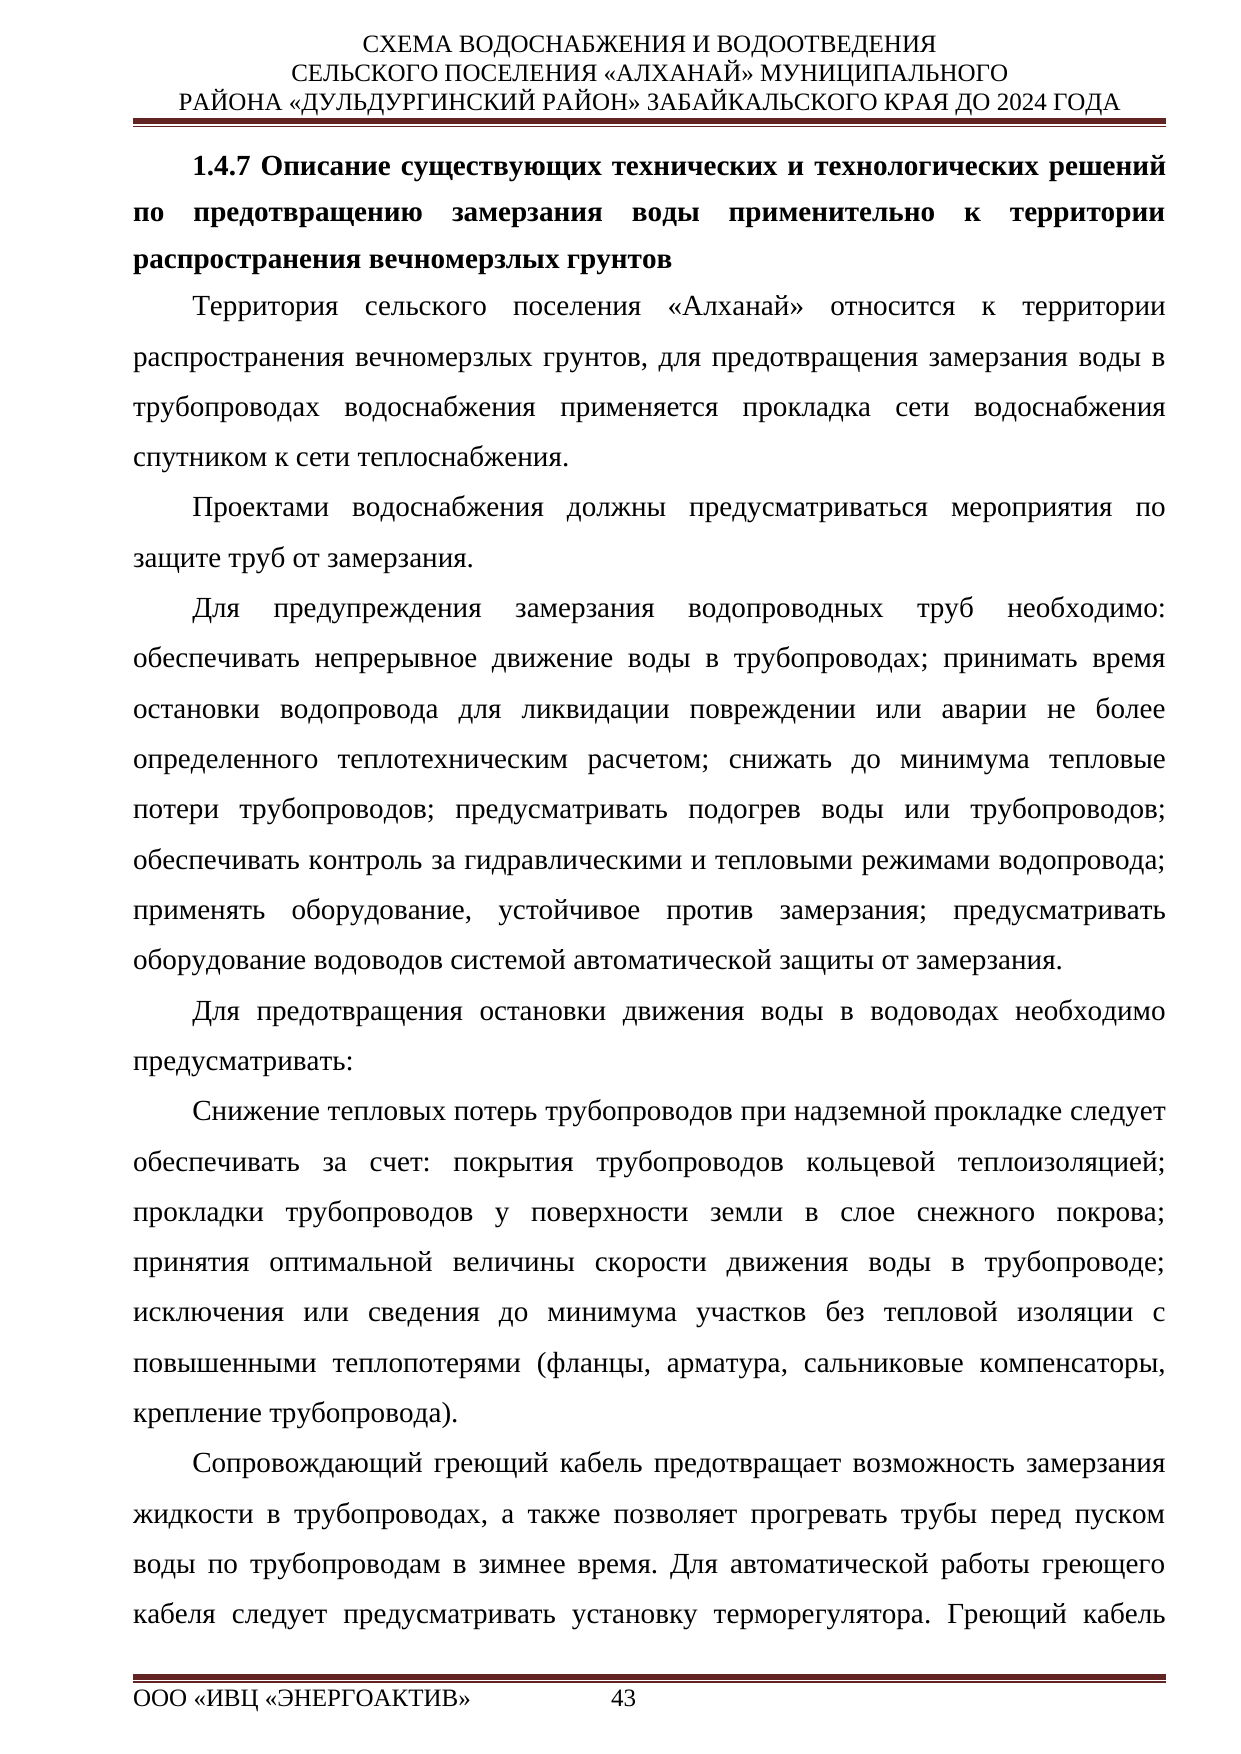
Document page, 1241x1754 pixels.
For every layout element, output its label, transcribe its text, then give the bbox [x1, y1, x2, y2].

text Для предотвращения остановки движения воды в водоводах необходимо предусматривать: [133, 993, 1166, 1077]
text Проектами водоснабжения должны предусматриваться мероприятия по защите труб от замерзания. [133, 489, 1166, 573]
text Территория сельского поселения «Алханай» относится к территории распространения вечномерзлых грунтов, для предотвращения замерзания воды в трубопроводах водоснабжения применяется прокладка сети водоснабжения спутником к сети теплоснабжения. [133, 288, 1166, 473]
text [133, 1446, 1166, 1630]
text Снижение тепловых потерь трубопроводов при надземной прокладке следует обеспечивать за счет: покрытия трубопроводов кольцевой теплоизоляцией; прокладки трубопроводов у поверхности земли в слое снежного покрова; принятия оптимальной величины скорости движения воды в трубопроводе; исключения или сведения до минимума участков без тепловой изоляции с повышенными теплопотерями (фланцы, арматура, сальниковые компенсаторы, крепление трубопровода). [133, 1093, 1166, 1429]
text 1.4.7 Описание существующих технических и технологических решений по предотвращению замерзания воды применительно к территории распространения вечномерзлых грунтов [133, 148, 1166, 275]
text Для предупреждения замерзания водопроводных труб необходимо: обеспечивать непрерывное движение воды в трубопроводах; принимать время остановки водопровода для ликвидации повреждении или аварии не более определенного теплотехническим расчетом; снижать до минимума тепловые потери трубопроводов; предусматривать подогрев воды или трубопроводов; обеспечивать контроль за гидравлическими и тепловыми режимами водопровода; применять оборудование, устойчивое против замерзания; предусматривать оборудование водоводов системой автоматической защиты от замерзания. [133, 590, 1166, 976]
